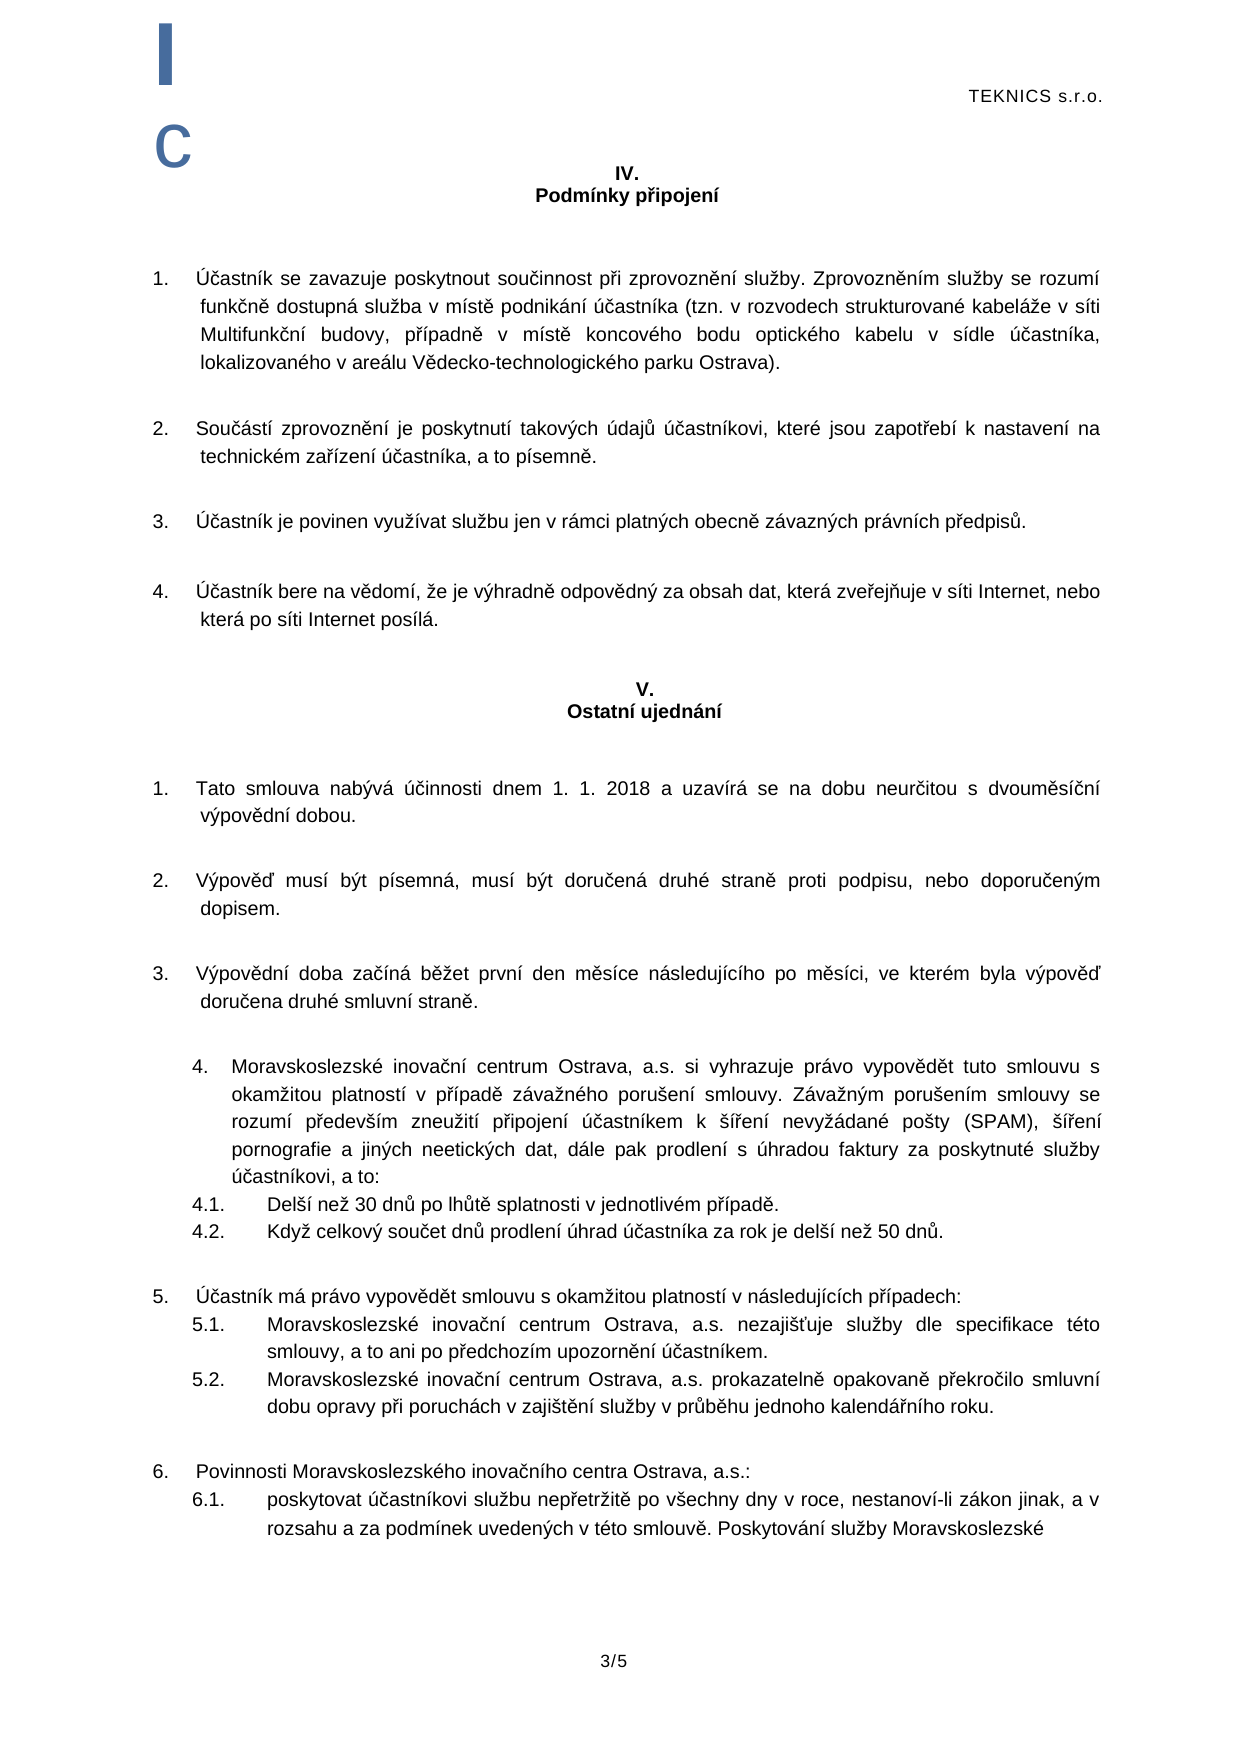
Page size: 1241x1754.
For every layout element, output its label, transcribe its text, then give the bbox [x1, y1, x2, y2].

subtitle Podmínky připojení [152, 185, 1102, 207]
list Účastník se zavazuje poskytnout součinnost při zprovoznění služby. Zprovozněním služby se rozumí funkčně dostupná služba v místě podnikání účastníka (tzn. v rozvodech strukturované kabeláže v síti Multifunkční budovy, případně v místě koncového bodu optického kabelu v sídle účastníka, lokalizovaného v areálu Vědecko-technologického parku Ostrava). [152, 263, 1102, 375]
text c [153, 104, 199, 163]
list Tato smlouva nabývá účinnosti dnem 1. 1. 2018 a uzavírá se na dobu neurčitou s dvouměsíční výpovědní dobou. [152, 773, 1102, 828]
list Účastník má právo vypovědět smlouvu s okamžitou platností v následujících případech: [152, 1282, 1102, 1309]
list Moravskoslezské inovační centrum Ostrava, a.s. nezajišťuje služby dle specifikace této smlouvy, a to ani po předchozím upozornění účastníkem. [192, 1309, 1102, 1364]
text TEKNICS s.r.o. [968, 87, 1103, 107]
text I [153, 14, 199, 104]
subtitle V. [636, 678, 1102, 701]
list Povinnosti Moravskoslezského inovačního centra Ostrava, a.s.: [152, 1456, 1102, 1484]
subtitle IV. [152, 163, 1102, 185]
list Delší než 30 dnů po lhůtě splatnosti v jednotlivém případě. [192, 1189, 1102, 1217]
list Výpověď musí být písemná, musí být doručená druhé straně proti podpisu, nebo doporučeným dopisem. [152, 866, 1102, 921]
list Moravskoslezské inovační centrum Ostrava, a.s. prokazatelně opakovaně překročilo smluvní dobu opravy při poruchách v zajištění služby v průběhu jednoho kalendářního roku. [192, 1364, 1102, 1419]
list Účastník je povinen využívat službu jen v rámci platných obecně závazných právních předpisů. [152, 511, 1102, 533]
text 3/5 [600, 1651, 627, 1671]
list Účastník bere na vědomí, že je výhradně odpovědný za obsah dat, která zveřejňuje v síti Internet, nebo která po síti Internet posílá. [152, 577, 1102, 632]
list Výpovědní doba začíná běžet první den měsíce následujícího po měsíci, ve kterém byla výpověď doručena druhé smluvní straně. [152, 958, 1102, 1014]
subtitle Ostatní ujednání [567, 701, 1102, 723]
list Součástí zprovoznění je poskytnutí takových údajů účastníkovi, které jsou zapotřebí k nastavení na technickém zařízení účastníka, a to písemně. [152, 413, 1102, 469]
list poskytovat účastníkovi službu nepřetržitě po všechny dny v roce, nestanoví-li zákon jinak, a v rozsahu a za podmínek uvedených v této smlouvě. Poskytování služby Moravskoslezské [192, 1484, 1102, 1541]
list Když celkový součet dnů prodlení úhrad účastníka za rok je delší než 50 dnů. [192, 1217, 1102, 1244]
list Moravskoslezské inovační centrum Ostrava, a.s. si vyhrazuje právo vypovědět tuto smlouvu s okamžitou platností v případě závažného porušení smlouvy. Závažným porušením smlouvy se rozumí především zneužití připojení účastníkem k šíření nevyžádané pošty (SPAM), šíření pornografie a jiných neetických dat, dále pak prodlení s úhradou faktury za poskytnuté služby účastníkovi, a to: [192, 1052, 1102, 1189]
